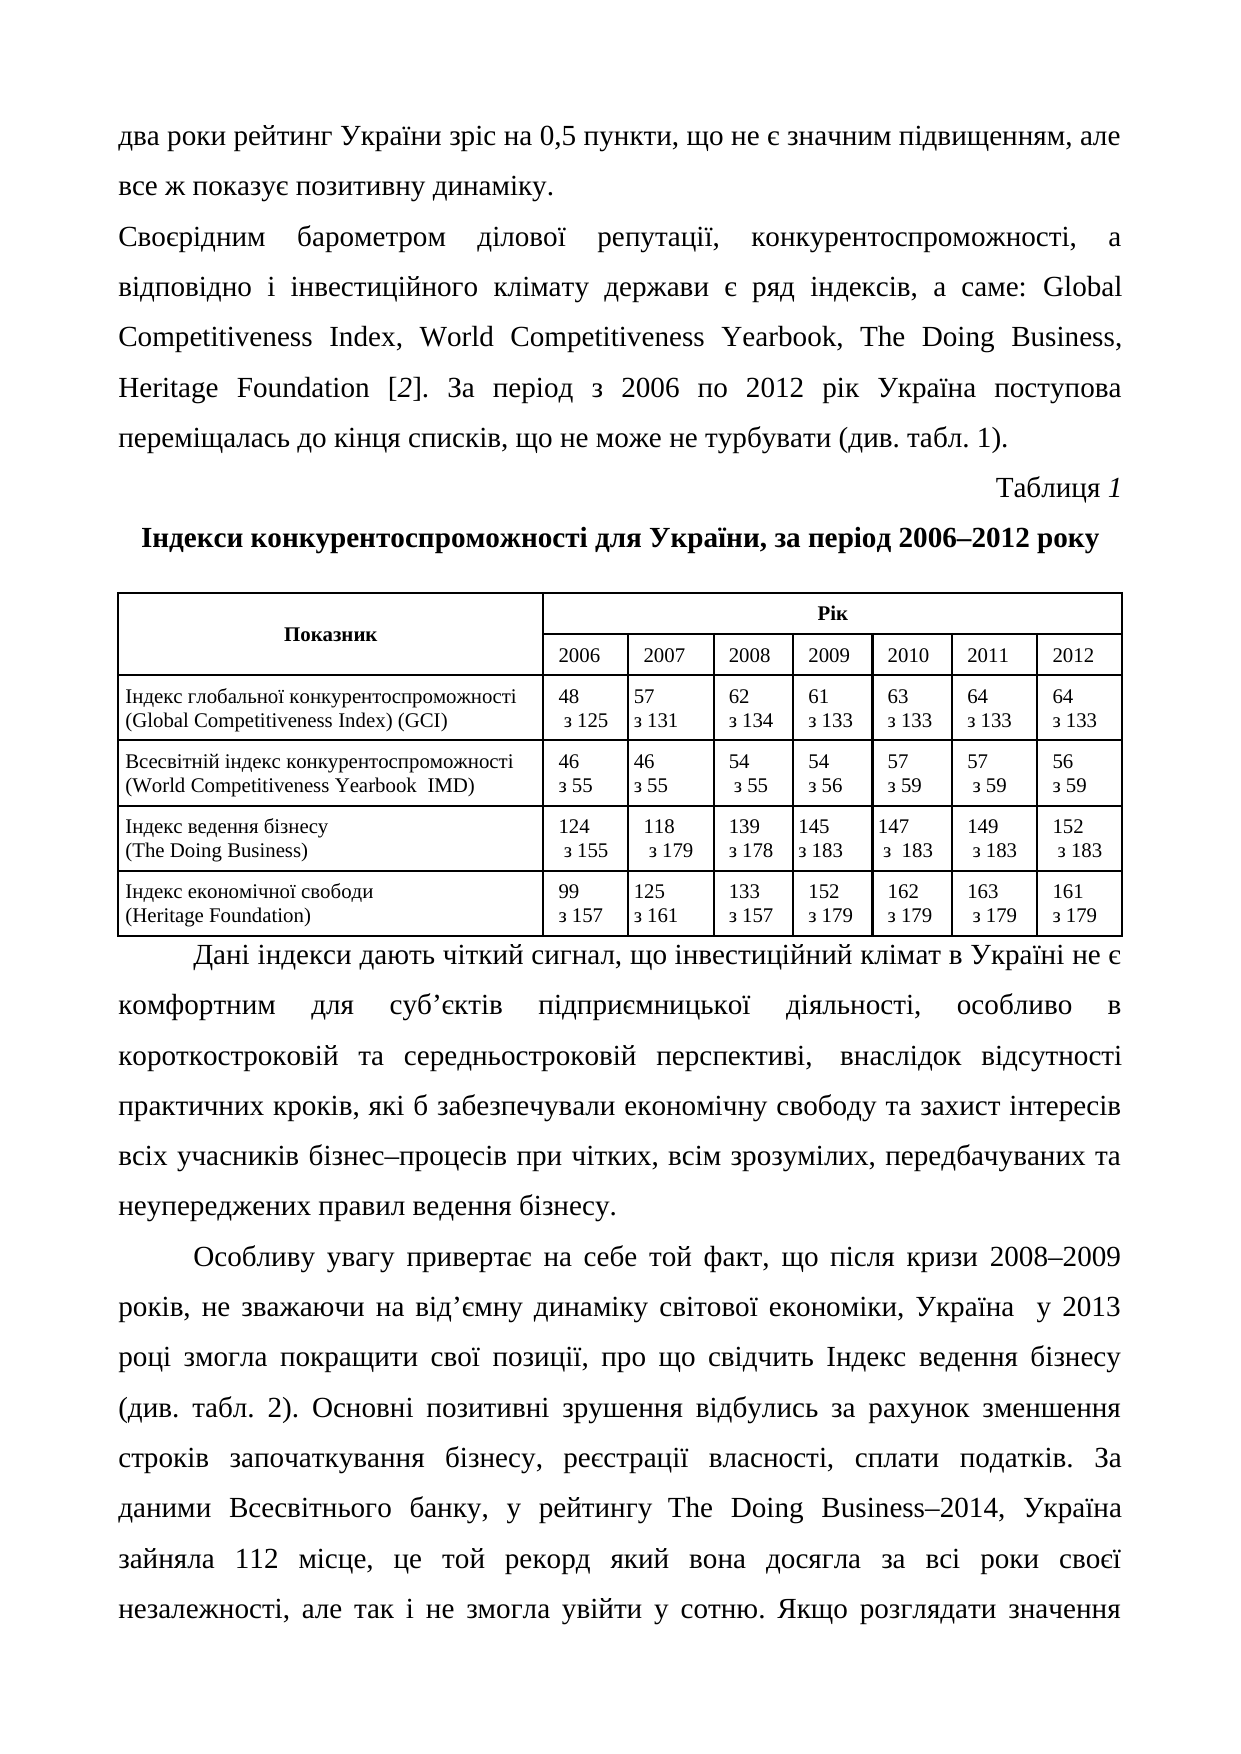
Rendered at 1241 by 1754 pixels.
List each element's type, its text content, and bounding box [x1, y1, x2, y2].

table_header Рік [544, 594, 1121, 633]
table_cell 152 з 183 [1038, 807, 1121, 870]
table_cell 2008 [715, 635, 792, 674]
table_cell Індекс глобальної конкурентоспроможності (Global Competitiveness Index) (GCI) [119, 676, 542, 739]
table_cell 54 з 55 [715, 741, 792, 804]
table_cell 2006 [544, 635, 627, 674]
table_cell 145 з 183 [794, 807, 871, 870]
table_cell 133 з 157 [715, 872, 792, 935]
table_cell 147 з 183 [874, 807, 951, 870]
table_cell 2007 [629, 635, 713, 674]
table_cell 2010 [874, 635, 951, 674]
table_cell 64 з 133 [953, 676, 1036, 739]
table_cell 57 з 131 [629, 676, 713, 739]
table_cell 152 з 179 [794, 872, 871, 935]
table_cell 163 з 179 [953, 872, 1036, 935]
table_cell 2012 [1038, 635, 1121, 674]
table_cell Всесвітній індекс конкурентоспроможності (World Competitiveness Yearbook IMD) [119, 741, 542, 804]
table_cell 99 з 157 [544, 872, 627, 935]
table_cell Індекс економічної свободи (Heritage Foundation) [119, 872, 542, 935]
table_cell 57 з 59 [874, 741, 951, 804]
table_cell 63 з 133 [874, 676, 951, 739]
table_cell 64 з 133 [1038, 676, 1121, 739]
table_cell 2009 [794, 635, 871, 674]
table_cell 57 з 59 [953, 741, 1036, 804]
table_cell 125 з 161 [629, 872, 713, 935]
text Дані індекси дають чіткий сигнал, що інвестиційний клімат в Україні не є комфортним для суб’єктів підприємницької діяльності, особливо в короткостроковій та середньостроковій перспективі, внаслідок відсутності практичних кроків, які б забезпечували економічну свободу та захист інтересів всіх учасників бізнес–процесів при чітких, всім зрозумілих, передбачуваних та неупереджених правил ведення бізнесу. [118, 937, 1122, 1222]
text Таблиця 1 [118, 470, 1122, 504]
table_cell 161 з 179 [1038, 872, 1121, 935]
table_cell 139 з 178 [715, 807, 792, 870]
table_cell 61 з 133 [794, 676, 871, 739]
table_cell 48 з 125 [544, 676, 627, 739]
table_cell 46 з 55 [544, 741, 627, 804]
table_header Показник [119, 594, 542, 674]
table_cell 118 з 179 [629, 807, 713, 870]
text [118, 152, 1122, 202]
table_cell 62 з 134 [715, 676, 792, 739]
table_cell 54 з 56 [794, 741, 871, 804]
table_cell 124 з 155 [544, 807, 627, 870]
table_cell 2011 [953, 635, 1036, 674]
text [118, 1239, 1122, 1624]
list Своєрідним барометром ділової репутації, конкурентоспроможності, а відповідно і інвестиційного клімату держави є ряд індексів, а саме: Global Competitiveness Index, World Competitiveness Yearbook, The Doing Business, Heritage Foundation [2]. За період з 2006 по 2012 рік Україна поступова переміщалась до кінця списків, що не може не турбувати (див. табл. 1). [118, 219, 1122, 453]
table_cell 56 з 59 [1038, 741, 1121, 804]
table_cell 162 з 179 [874, 872, 951, 935]
table_cell 46 з 55 [629, 741, 713, 804]
text Індекси конкурентоспроможності для України, за період 2006–2012 року [118, 521, 1122, 554]
table_cell 149 з 183 [953, 807, 1036, 870]
table_cell Індекс ведення бізнесу (The Doing Business) [119, 807, 542, 870]
